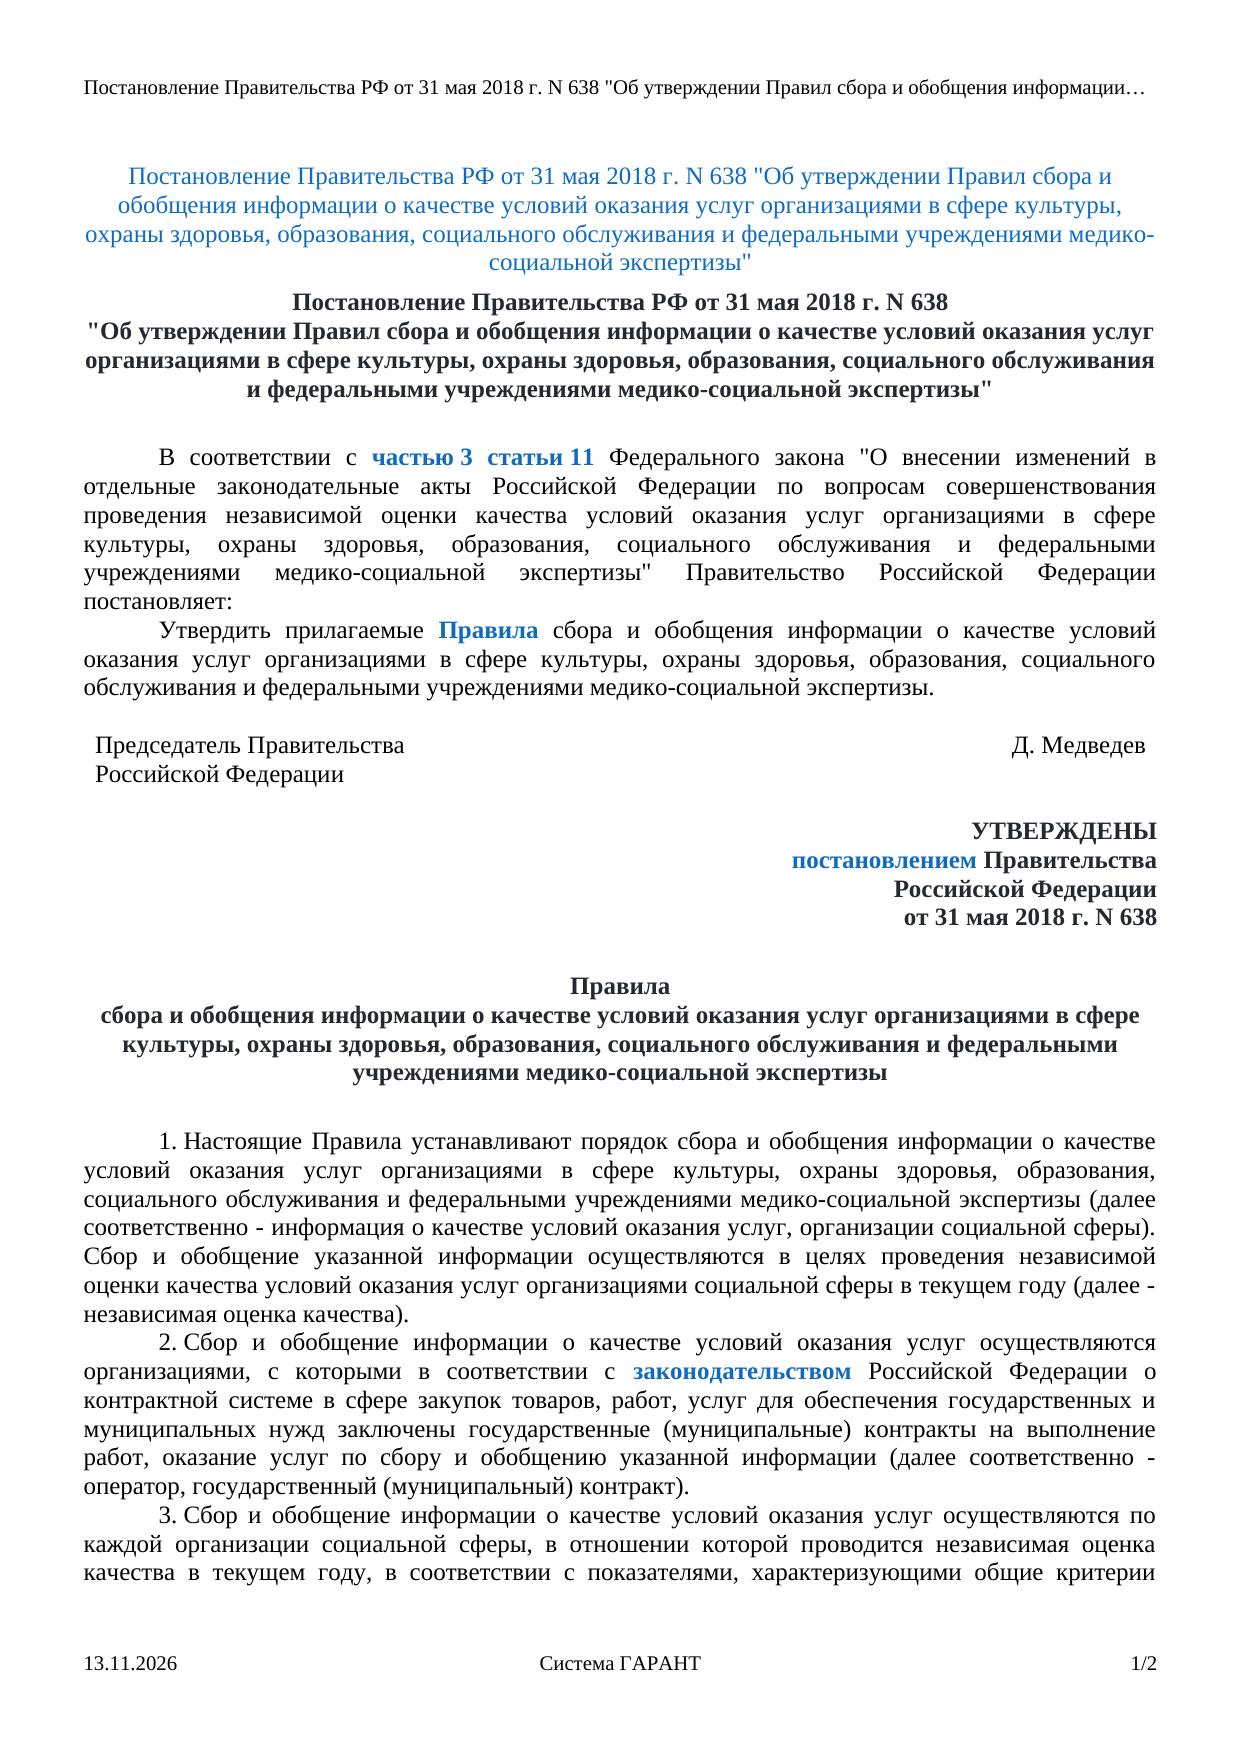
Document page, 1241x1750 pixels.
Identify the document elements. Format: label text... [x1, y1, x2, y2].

text 1. Настоящие Правила устанавливают порядок сбора и обобщения информации о качестве условий оказания услуг организациями в сфере культуры, охраны здоровья, образования, социального обслуживания и федеральными учреждениями медико-социальной экспертизы (далее соответственно - информация о качестве условий оказания услуг, организации социальной сферы). Сбор и обобщение указанной информации осуществляются в целях проведения независимой оценки качества условий оказания услуг организациями социальной сферы в текущем году (далее - независимая оценка качества). [83, 1126, 1157, 1327]
text В соответствии с частью 3 статьи 11 Федерального закона "О внесении изменений в отдельные законодательные акты Российской Федерации по вопросам совершенствования проведения независимой оценки качества условий оказания услуг организациями в сфере культуры, охраны здоровья, образования, социального обслуживания и федеральными учреждениями медико-социальной экспертизы" Правительство Российской Федерации постановляет: [83, 442, 1157, 615]
subtitle Постановление Правительства РФ от 31 мая 2018 г. N 638 "Об утверждении Правил сбора и обобщения информации о качестве условий оказания услуг организациями в сфере культуры, охраны здоровья, образования, социального обслуживания и федеральными учреждениями медико-социальной экспертизы" [83, 287, 1157, 402]
text Утвердить прилагаемые Правила сбора и обобщения информации о качестве условий оказания услуг организациями в сфере культуры, охраны здоровья, образования, социального обслуживания и федеральными учреждениями медико-социальной экспертизы. [83, 615, 1157, 701]
table_header Д. Медведев [799, 730, 1157, 787]
text УТВЕРЖДЕНЫ постановлением Правительства Российской Федерации от 31 мая 2018 г. N 638 [83, 816, 1157, 931]
subtitle Постановление Правительства РФ от 31 мая 2018 г. N 638 "Об утверждении Правил сбора и обобщения информации о качестве условий оказания услуг организациями в сфере культуры, охраны здоровья, образования, социального обслуживания и федеральными учреждениями медико-социальной экспертизы" [83, 161, 1157, 276]
text 2. Сбор и обобщение информации о качестве условий оказания услуг осуществляются организациями, с которыми в соответствии с законодательством Российской Федерации о контрактной системе в сфере закупок товаров, работ, услуг для обеспечения государственных и муниципальных нужд заключены государственные (муниципальные) контракты на выполнение работ, оказание услуг по сбору и обобщению указанной информации (далее соответственно - оператор, государственный (муниципальный) контракт). [83, 1327, 1157, 1500]
subtitle Правила сбора и обобщения информации о качестве условий оказания услуг организациями в сфере культуры, охраны здоровья, образования, социального обслуживания и федеральными учреждениями медико-социальной экспертизы [83, 971, 1157, 1086]
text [83, 1500, 1157, 1586]
table_header Председатель Правительства Российской Федерации [84, 730, 799, 787]
